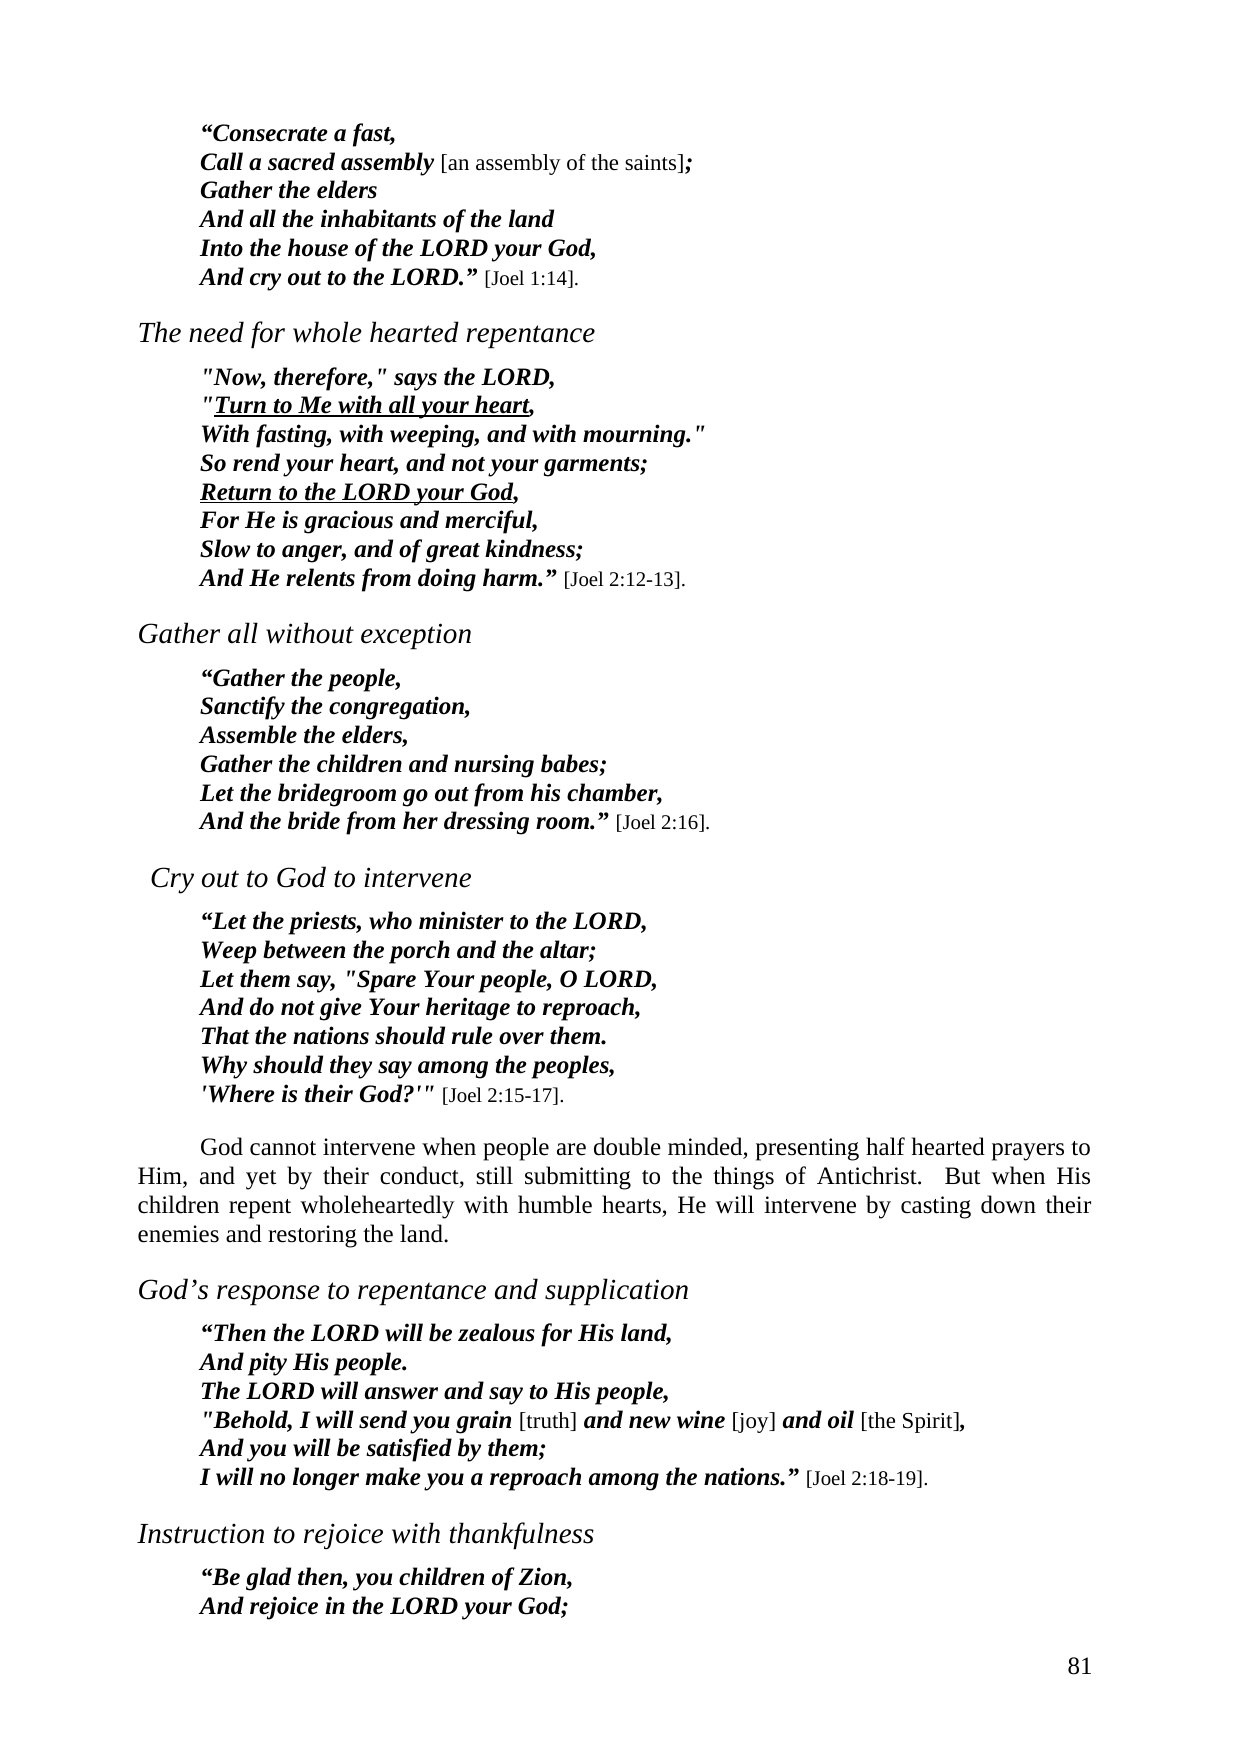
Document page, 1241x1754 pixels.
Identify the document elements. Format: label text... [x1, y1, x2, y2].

text Cry out to God to intervene [137, 860, 1092, 894]
text And pity His people. [137, 1347, 1092, 1376]
text Let the bridegroom go out from his chamber, [137, 778, 1073, 806]
text Gather all without exception [137, 617, 1092, 650]
text Gather the children and nursing babes; [137, 749, 1073, 778]
text "Now, therefore," says the LORD, [137, 362, 1092, 390]
text And all the inhabitants of the land [137, 204, 1092, 233]
text And do not give Your heritage to reproach, [137, 992, 1092, 1021]
text And cry out to the LORD.” [Joel 1:14]. [137, 262, 1092, 291]
text Gather the elders [137, 176, 1092, 204]
text Instruction to rejoice with thankfulness [137, 1516, 1092, 1549]
text So rend your heart, and not your garments; [137, 448, 1092, 477]
text God’s response to repentance and supplication [137, 1272, 1092, 1306]
text Into the house of the LORD your God, [137, 233, 1092, 262]
text "Behold, I will send you grain [truth] and new wine [joy] and oil [the Spirit], [137, 1405, 1092, 1433]
text Weep between the porch and the altar; [137, 935, 1092, 964]
text “Gather the people, [137, 663, 1073, 691]
text God cannot intervene when people are double minded, presenting half hearted prayers to Him, and yet by their conduct, still submitting to the things of Antichrist. But when His children repent wholeheartedly with humble hearts, He will intervene by casting down their enemies and restoring the land. [137, 1132, 1092, 1247]
text Slow to anger, and of great kindness; [137, 534, 1092, 563]
text Let them say, "Spare Your people, O LORD, [137, 964, 1092, 992]
text Assemble the elders, [137, 720, 1073, 749]
text With fasting, with weeping, and with mourning." [137, 419, 1092, 448]
text And He relents from doing harm.” [Joel 2:12-13]. [137, 563, 1092, 592]
text “Consecrate a fast, [137, 118, 1092, 147]
text "Turn to Me with all your heart, [137, 390, 1092, 419]
text Call a sacred assembly [an assembly of the saints]; [137, 147, 1092, 176]
text “Be glad then, you children of , [137, 1562, 1092, 1591]
text That the nations should rule over them. [137, 1021, 1092, 1050]
text 'Where is their God?'" [Joel 2:15-17]. [137, 1079, 1092, 1107]
text Sanctify the congregation, [137, 691, 1073, 720]
text And the bride from her dressing room.” [Joel 2:16]. [137, 806, 1092, 835]
text Return to the LORD your God, [137, 477, 1092, 505]
text And you will be satisfied by them; [137, 1433, 1092, 1462]
text And rejoice in the LORD your God; [137, 1591, 1092, 1619]
text Why should they say among the peoples, [137, 1050, 1092, 1079]
text I will no longer make you a reproach among the nations.” [Joel 2:18-19]. [137, 1462, 1092, 1491]
text “Then the LORD will be zealous for His land, [137, 1318, 1092, 1347]
text “Let the priests, who minister to the LORD, [137, 906, 1092, 935]
text The need for whole hearted repentance [137, 316, 1092, 349]
text The LORD will answer and say to His people, [137, 1376, 1092, 1405]
text For He is gracious and merciful, [137, 505, 1092, 534]
